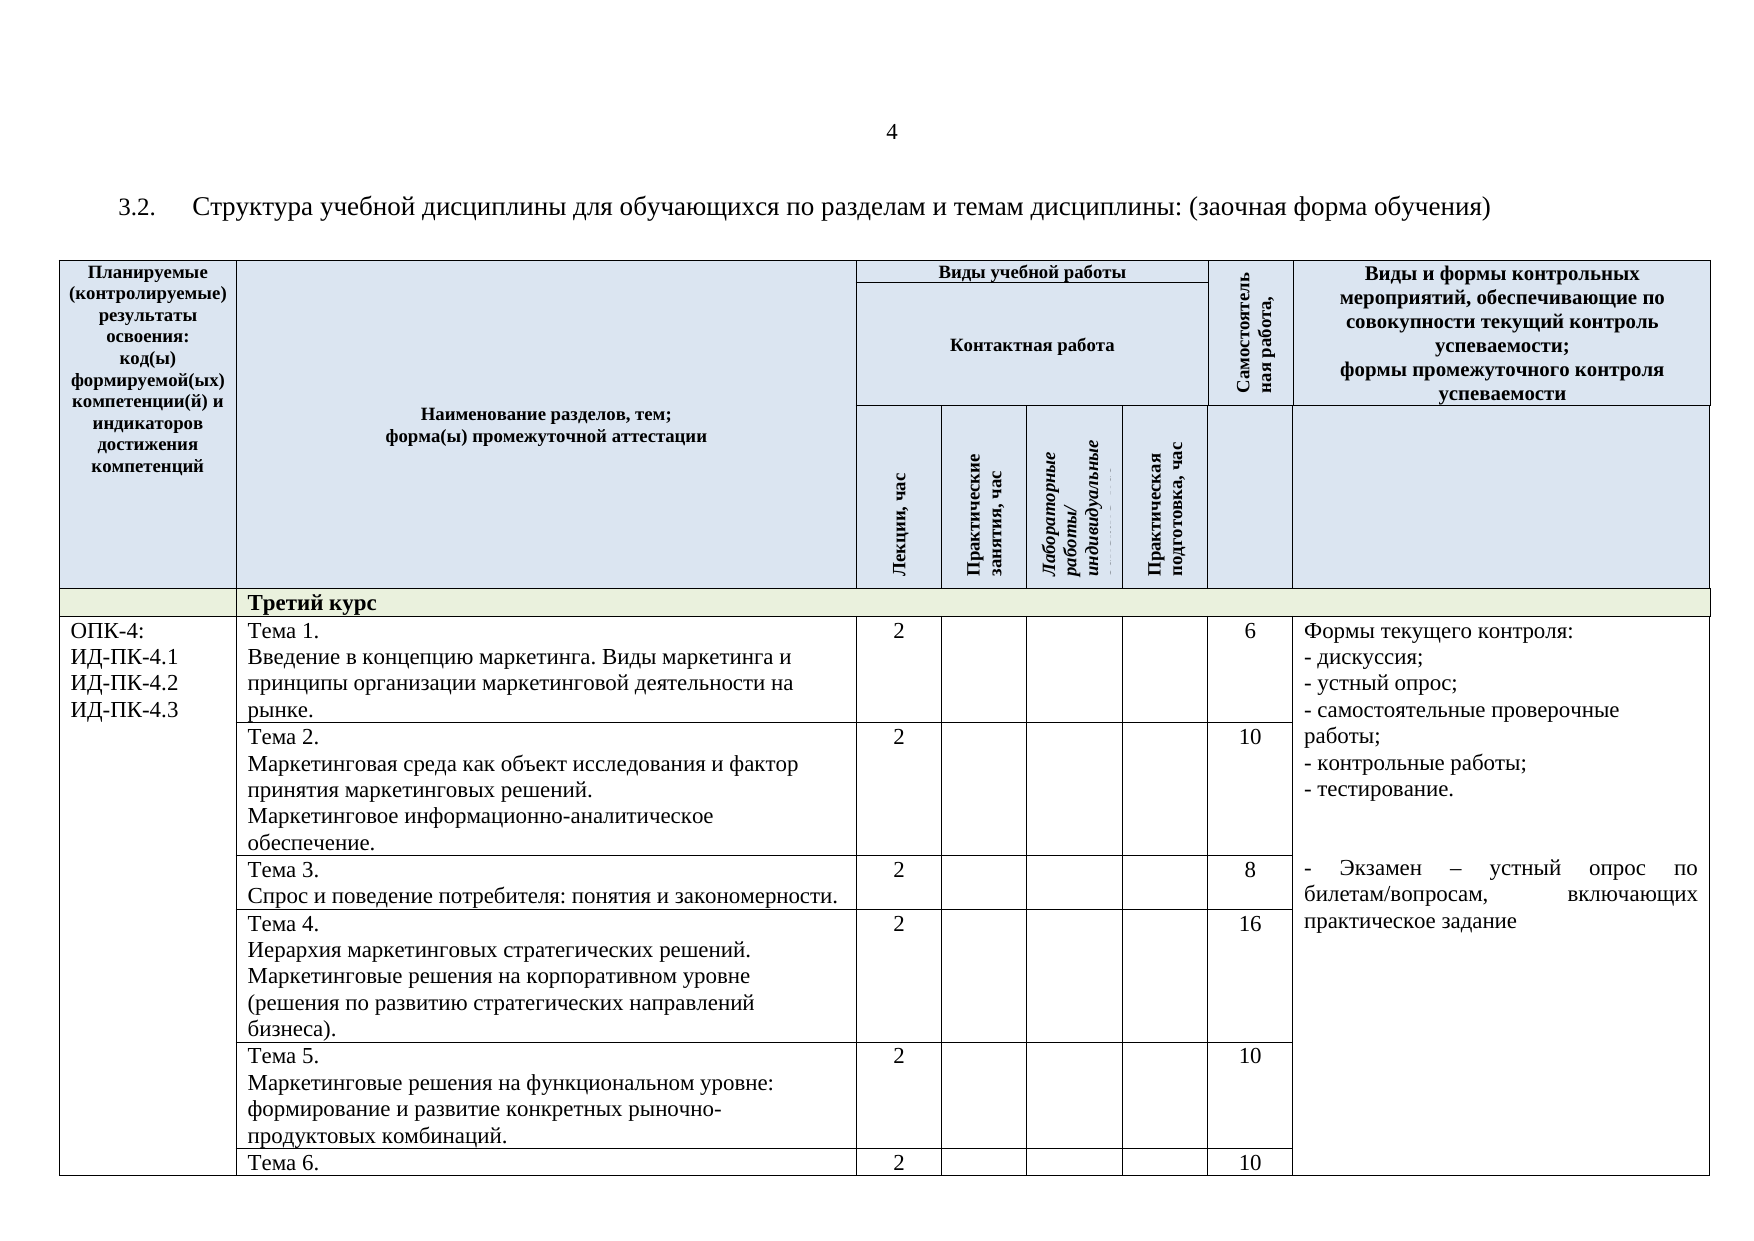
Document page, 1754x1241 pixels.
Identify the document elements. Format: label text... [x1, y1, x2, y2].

table_cell [942, 723, 1026, 855]
subtitle Структура учебной дисциплины для обучающихся по разделам и темам дисциплины: (заочная форма обучения) [118, 190, 1665, 221]
table_cell [942, 617, 1026, 722]
table_cell [942, 1149, 1026, 1175]
table_cell [1027, 910, 1122, 1042]
table_cell [1123, 617, 1207, 722]
table_cell Практическая подготовка, час [1123, 406, 1207, 588]
table_cell [1123, 910, 1207, 1042]
table_cell Тема 2. Маркетинговая среда как объект исследования и фактор принятия маркетинговых решений. Маркетинговое информационно-аналитическое обеспечение. [237, 723, 856, 855]
table_cell 6 [1208, 617, 1292, 722]
table_cell Практические занятия, час [942, 406, 1026, 588]
table_cell [1123, 1149, 1207, 1175]
table_header Самостоятельная работа, час [1209, 261, 1293, 405]
table_cell [1123, 723, 1207, 855]
table_cell Тема 3. Спрос и поведение потребителя: понятия и закономерности. [237, 856, 856, 909]
table_cell [942, 1043, 1026, 1148]
table_cell [942, 856, 1026, 909]
table_cell [1027, 723, 1122, 855]
table_cell 2 [857, 723, 941, 855]
table_cell 2 [857, 856, 941, 909]
table_cell 10 [1208, 1149, 1292, 1175]
table_cell 2 [857, 1149, 941, 1175]
table_header Планируемые (контролируемые) результаты освоения: код(ы) формируемой(ых) компетенции(й) и индикаторов достижения компетенций [60, 261, 236, 588]
table_cell [1027, 856, 1122, 909]
table_header Наименование разделов, тем; форма(ы) промежуточной аттестации [237, 261, 856, 588]
table_cell 2 [857, 617, 941, 722]
table_cell [60, 589, 236, 616]
table_cell Тема 1. Введение в концепцию маркетинга. Виды маркетинга и принципы организации маркетинговой деятельности на рынке. [237, 617, 856, 722]
table_header Виды учебной работы [857, 261, 1208, 282]
table_cell Формы текущего контроля: - дискуссия; - устный опрос; - самостоятельные проверочные работы; - контрольные работы; - тестирование. - Экзамен – устный опрос по билетам/вопросам, включающих практическое задание [1293, 617, 1709, 1175]
table_header Виды и формы контрольных мероприятий, обеспечивающие по совокупности текущий контроль успеваемости; формы промежуточного контроля успеваемости [1294, 261, 1710, 405]
table_cell 10 [1208, 1043, 1292, 1148]
table_cell Лекции, час [857, 406, 941, 588]
table_cell Контактная работа [857, 283, 1208, 405]
table_cell [1293, 406, 1709, 588]
table_cell ОПК-4: ИД-ПК-4.1 ИД-ПК-4.2 ИД-ПК-4.3 [60, 617, 236, 1175]
table_cell Тема 6. Маркетинговые решения на инструментальном уровне: эффективное использование маркетинг-микса и его отдельных средств. [237, 1149, 856, 1175]
table_cell Тема 4. Иерархия маркетинговых стратегических решений. Маркетинговые решения на корпоративном уровне (решения по развитию стратегических направлений бизнеса). [237, 910, 856, 1042]
table_cell [1027, 1149, 1122, 1175]
table_cell [942, 910, 1026, 1042]
table_cell [1123, 1043, 1207, 1148]
table_cell Тема 5. Маркетинговые решения на функциональном уровне: формирование и развитие конкретных рыночно-продуктовых комбинаций. [237, 1043, 856, 1148]
table_cell [1027, 617, 1122, 722]
table_cell 2 [857, 910, 941, 1042]
table_cell [1123, 856, 1207, 909]
table_cell 2 [857, 1043, 941, 1148]
table_cell Лабораторные работы/ индивидуальные занятия, час [1027, 406, 1122, 588]
table_cell 16 [1208, 910, 1292, 1042]
table_cell Третий курс [237, 589, 1710, 616]
table_cell [1027, 1043, 1122, 1148]
table_cell 8 [1208, 856, 1292, 909]
table_cell [1208, 406, 1292, 588]
table_cell 10 [1208, 723, 1292, 855]
